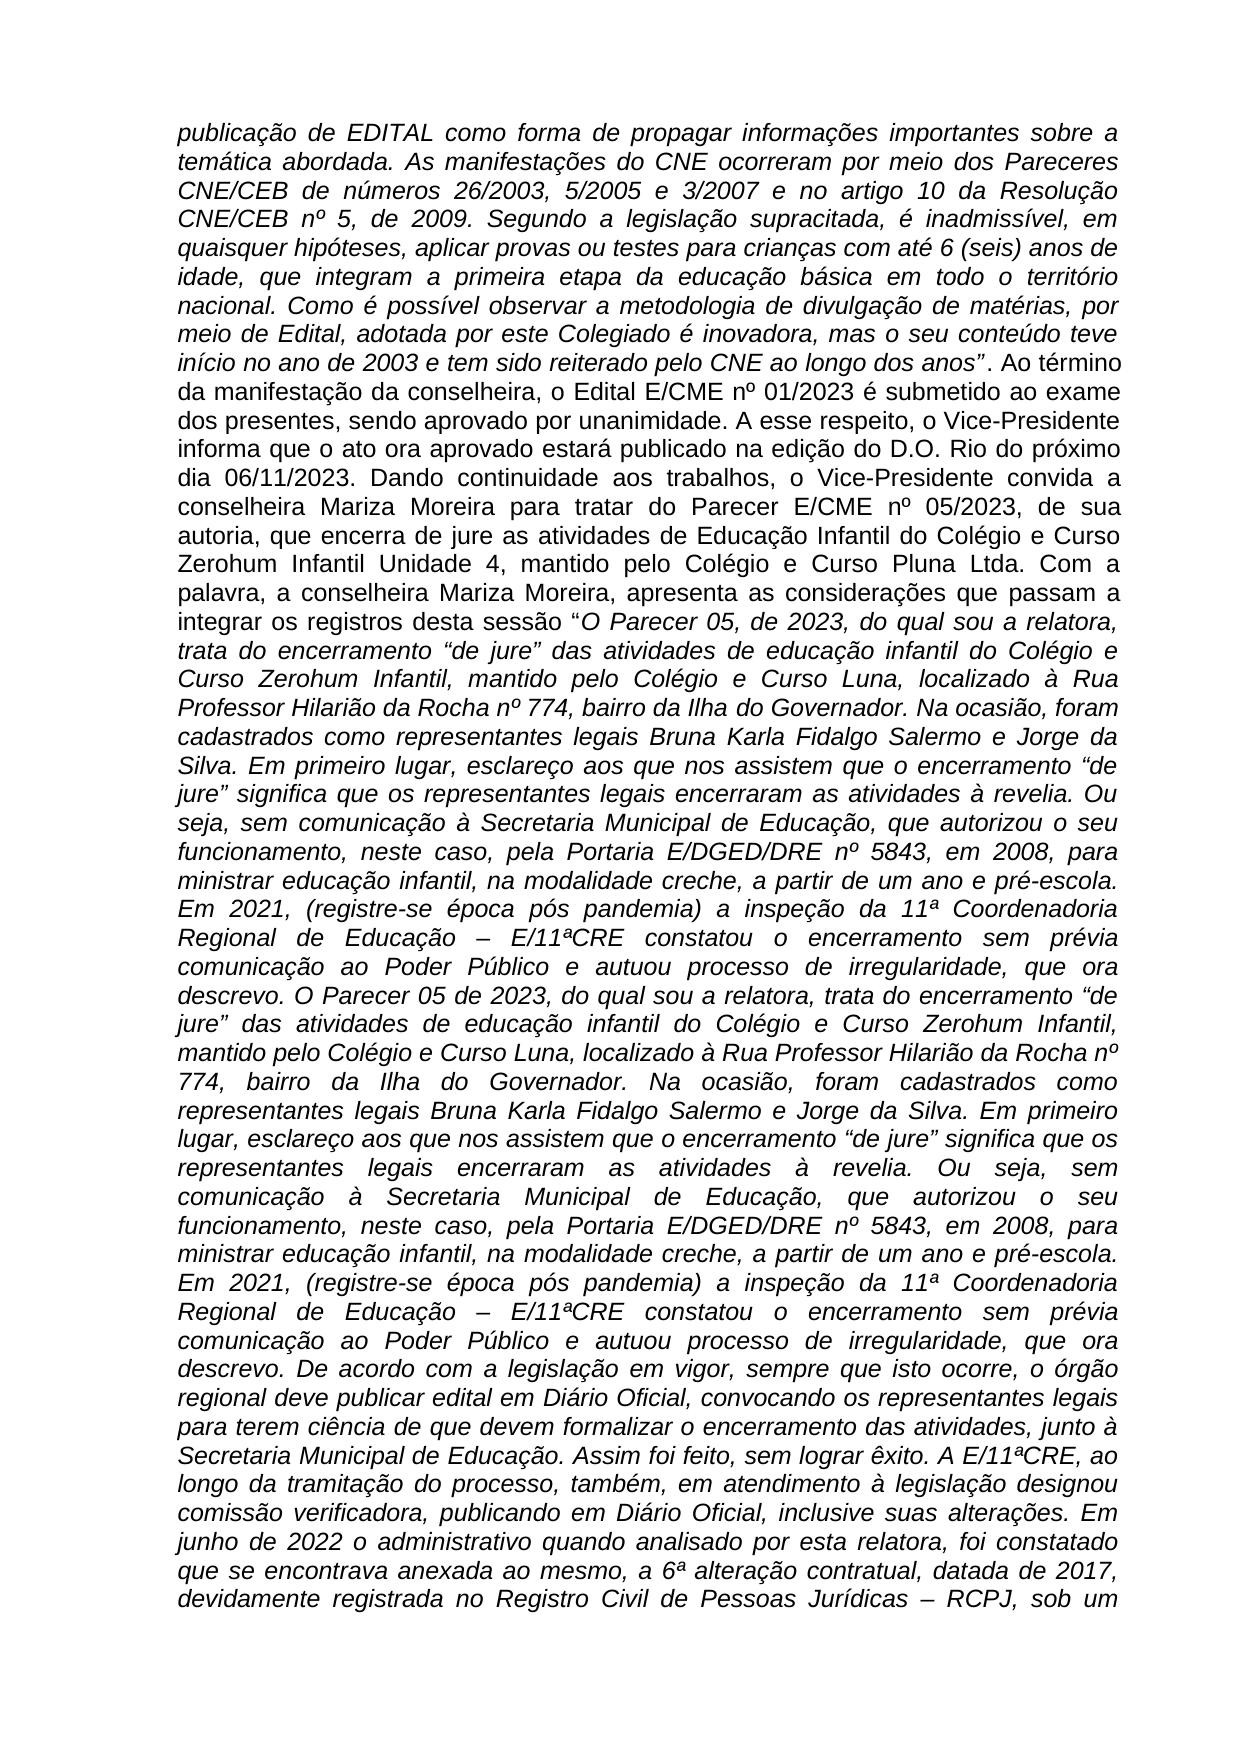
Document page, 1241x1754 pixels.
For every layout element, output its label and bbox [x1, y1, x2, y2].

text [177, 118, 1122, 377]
text [177, 607, 1122, 1613]
